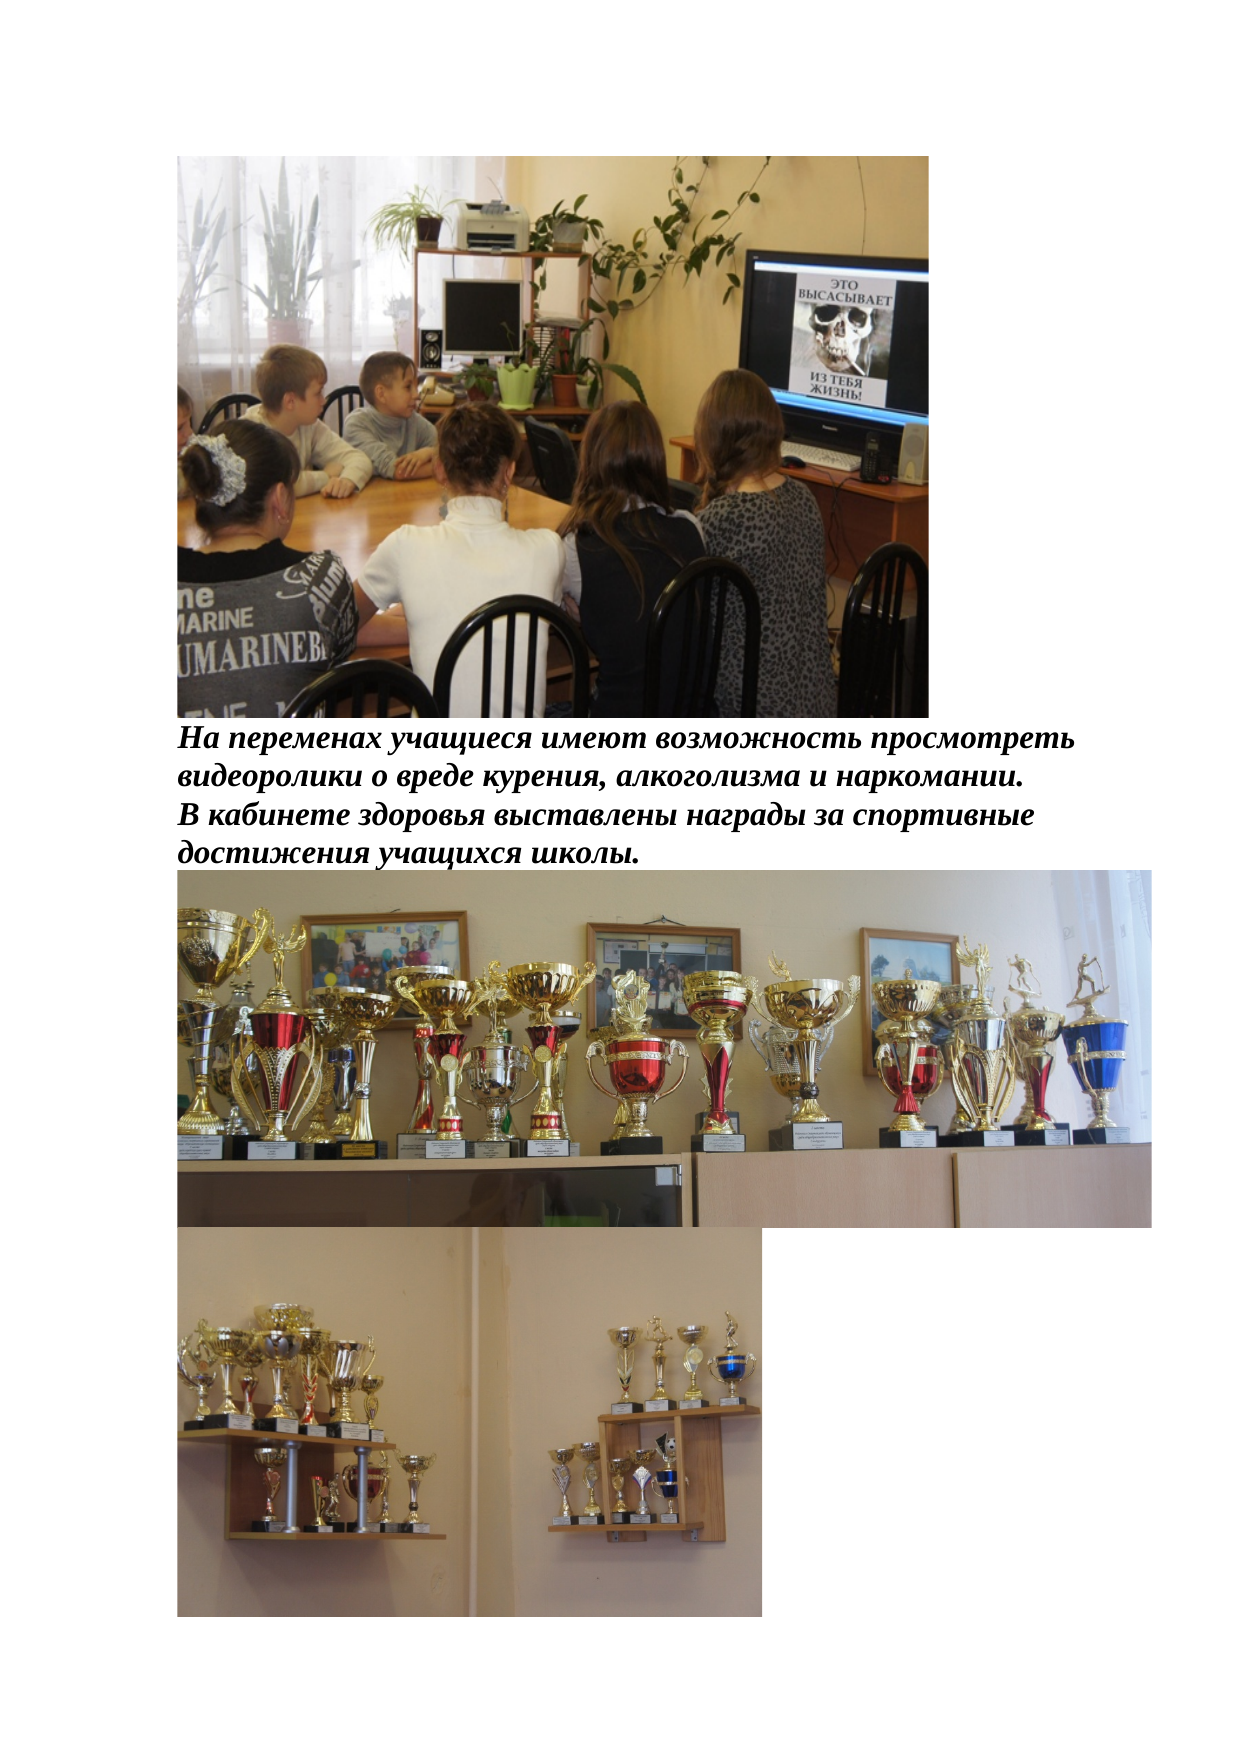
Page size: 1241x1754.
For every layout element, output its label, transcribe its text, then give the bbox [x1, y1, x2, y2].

picture [177, 156, 929, 718]
text На переменах учащиеся имеют возможность просмотреть видеоролики о вреде курения, алкоголизма и наркомании. [177, 717, 1152, 794]
text В кабинете здоровья выставлены награды за спортивные достижения учащихся школы. [177, 794, 1152, 870]
picture [177, 870, 1152, 1617]
